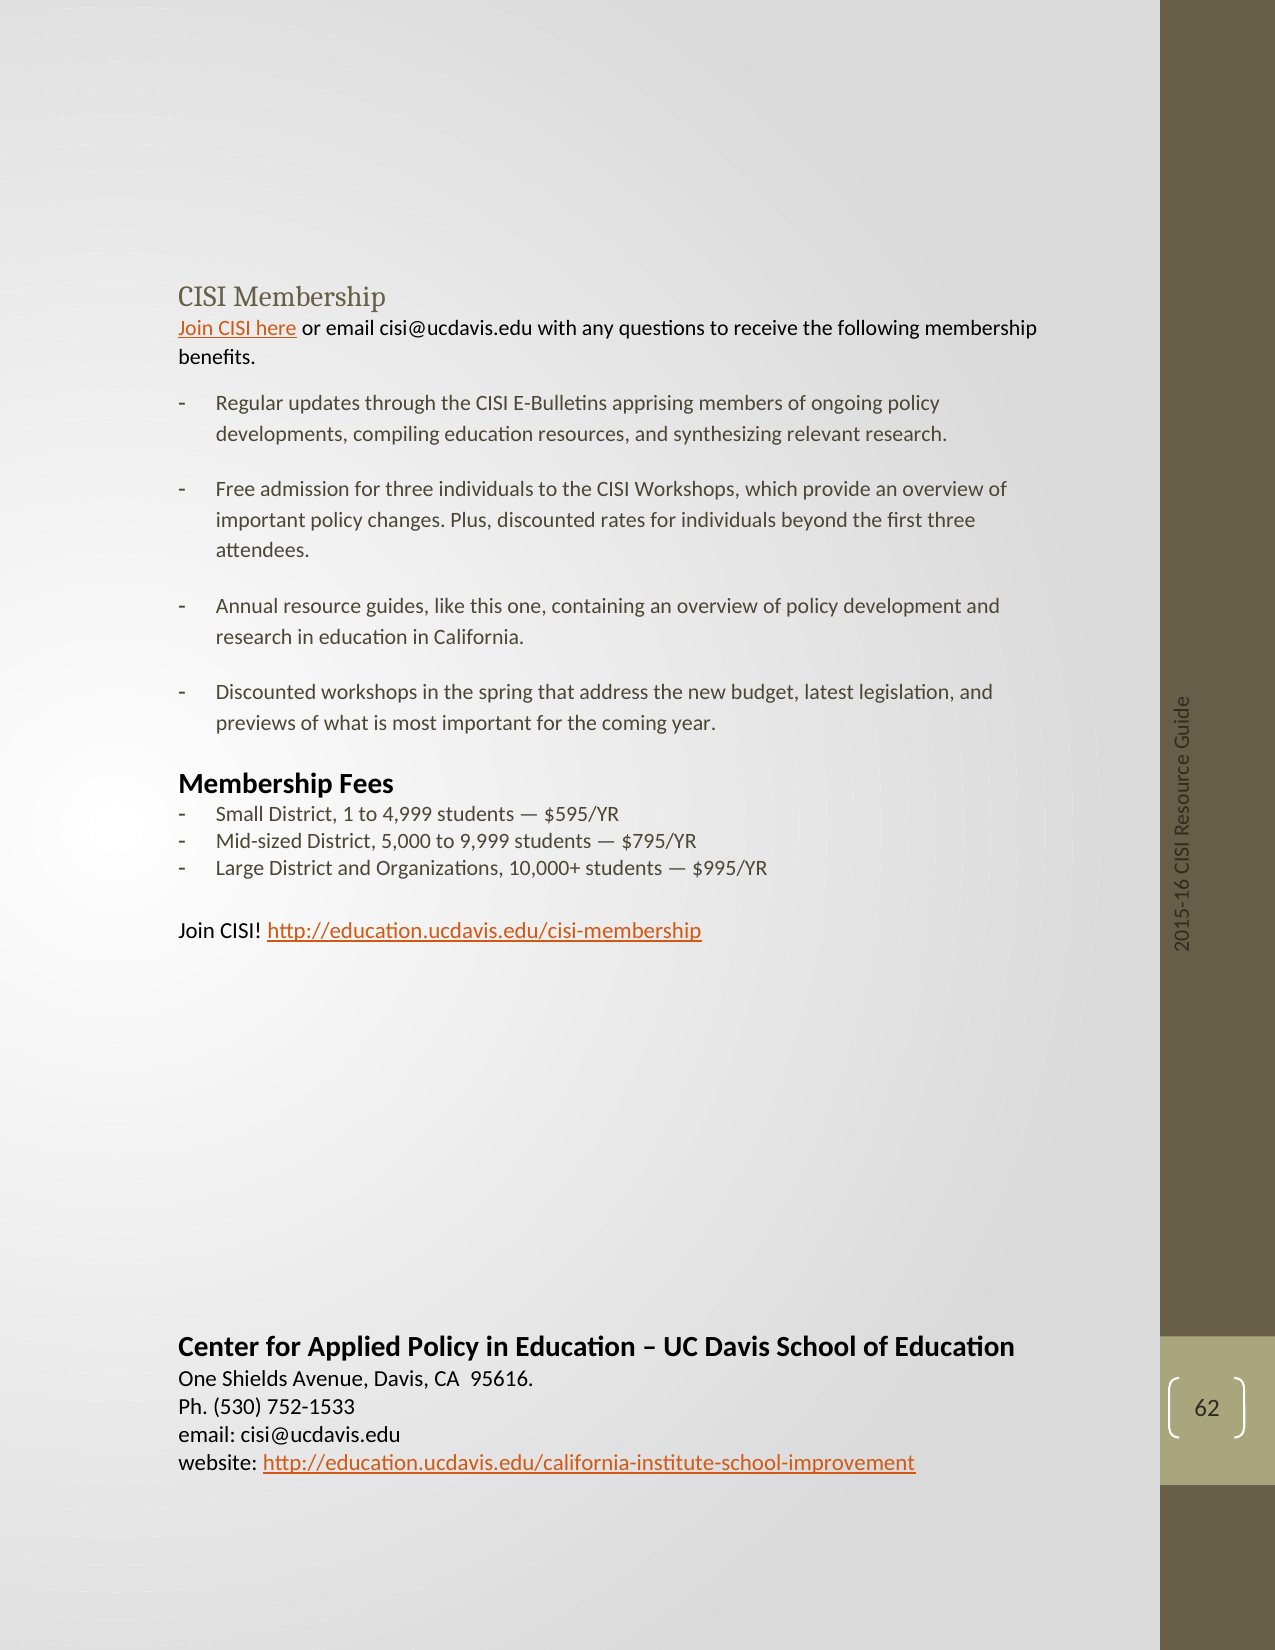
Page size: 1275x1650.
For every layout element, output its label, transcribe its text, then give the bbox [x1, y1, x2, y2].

list Small District, 1 to 4,999 students — $595/YR [178, 800, 1050, 827]
list Mid-sized District, 5,000 to 9,999 students — $795/YR [178, 827, 1050, 854]
text website: http://education.ucdavis.edu/california-institute-school-improvement [178, 1448, 1050, 1476]
subtitle CISI Membership [178, 280, 1050, 314]
text email: cisi@ucdavis.edu [178, 1420, 1050, 1448]
list Annual resource guides, like this one, containing an overview of policy development and research in education in California. [178, 592, 1050, 649]
text Ph. (530) 752-1533 [178, 1392, 1050, 1420]
subtitle Membership Fees [178, 765, 1050, 800]
text One Shields Avenue, Davis, CA 95616. [178, 1364, 1050, 1392]
text Join CISI here or email cisi@ucdavis.edu with any questions to receive the following membership benefits. [178, 314, 1050, 370]
list Free admission for three individuals to the CISI Workshops, which provide an overview of important policy changes. Plus, discounted rates for individuals beyond the first three attendees. [178, 475, 1050, 563]
text Join CISI! http://education.ucdavis.edu/cisi-membership [178, 916, 1050, 944]
list Discounted workshops in the spring that address the new budget, latest legislation, and previews of what is most important for the coming year. [178, 678, 1050, 736]
list Regular updates through the CISI E-Bulletins apprising members of ongoing policy developments, compiling education resources, and synthesizing relevant research. [178, 389, 1050, 446]
list Large District and Organizations, 10,000+ students — $995/YR [178, 854, 1050, 880]
text Center for Applied Policy in Education – UC Davis School of Education [178, 1328, 1050, 1364]
